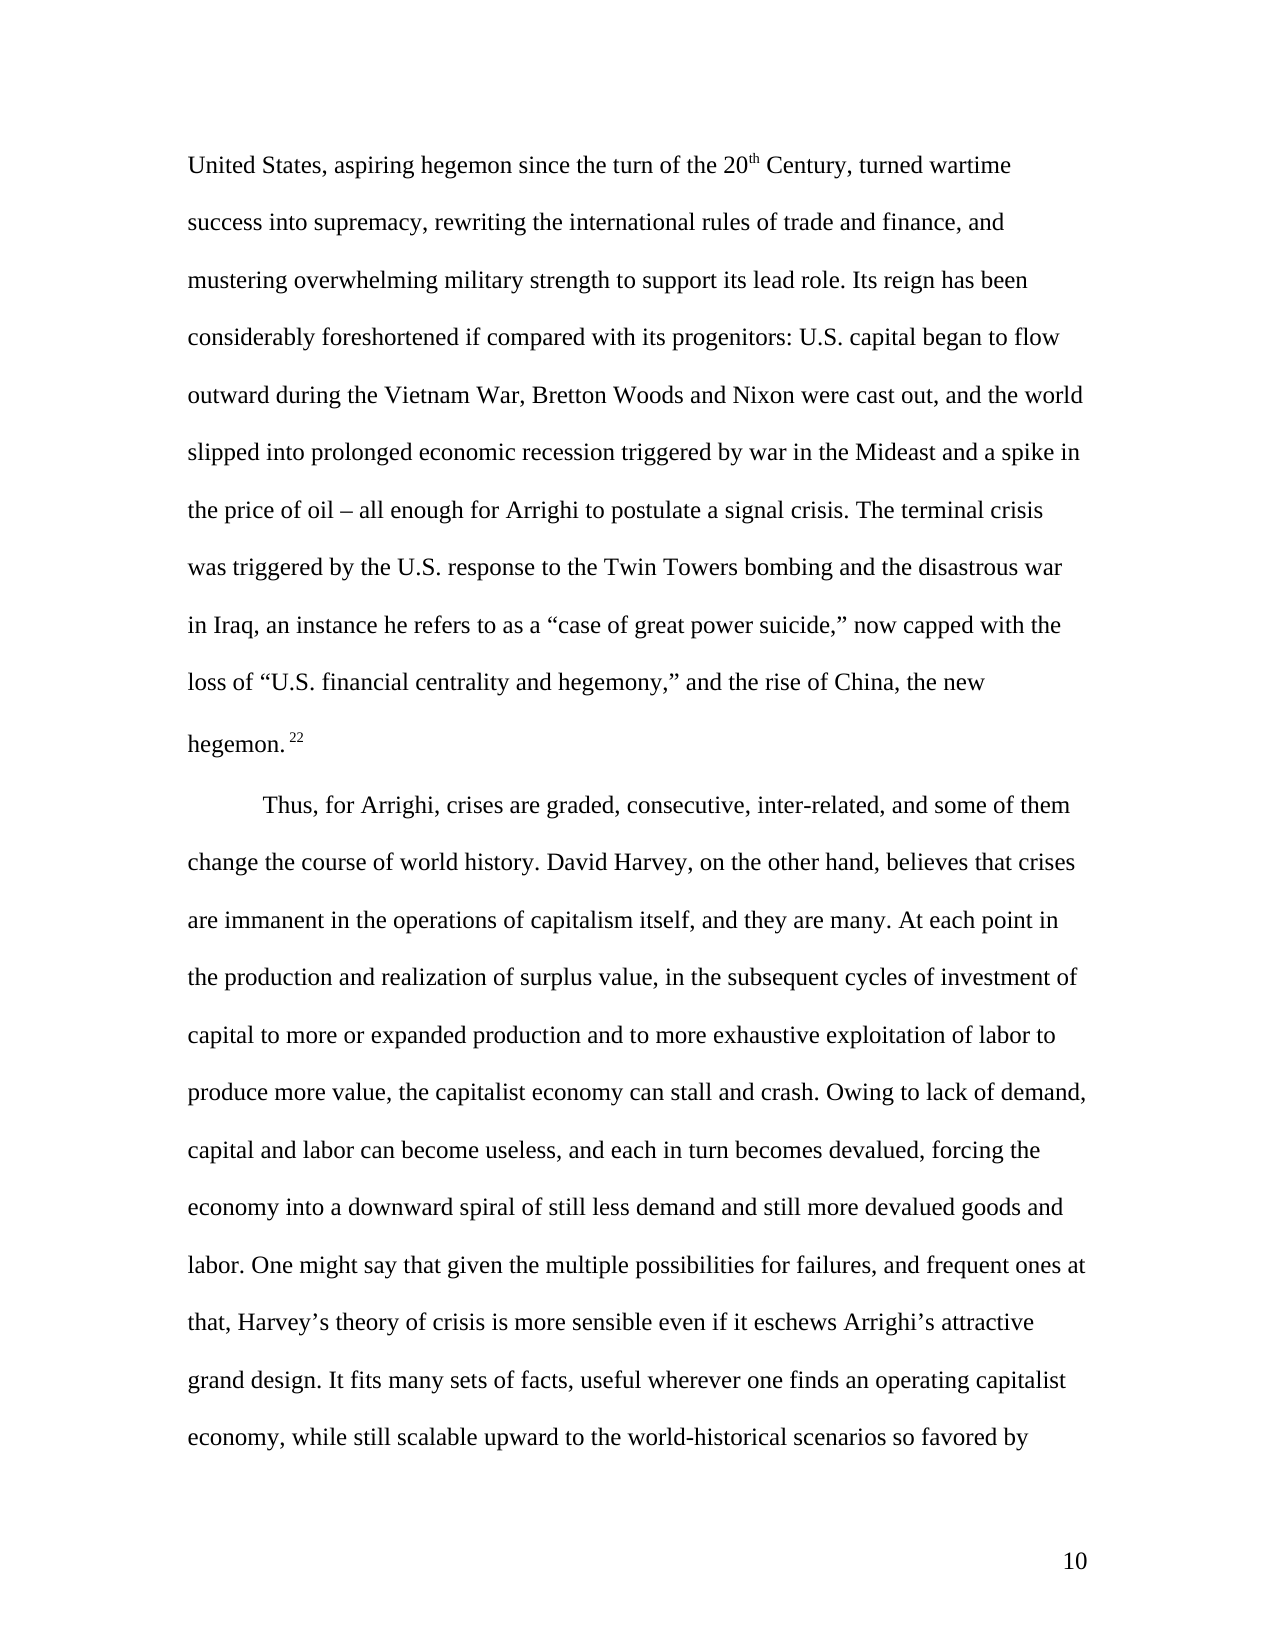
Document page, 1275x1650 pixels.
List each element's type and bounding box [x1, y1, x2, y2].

text [187, 790, 1087, 1451]
text [187, 150, 1087, 758]
